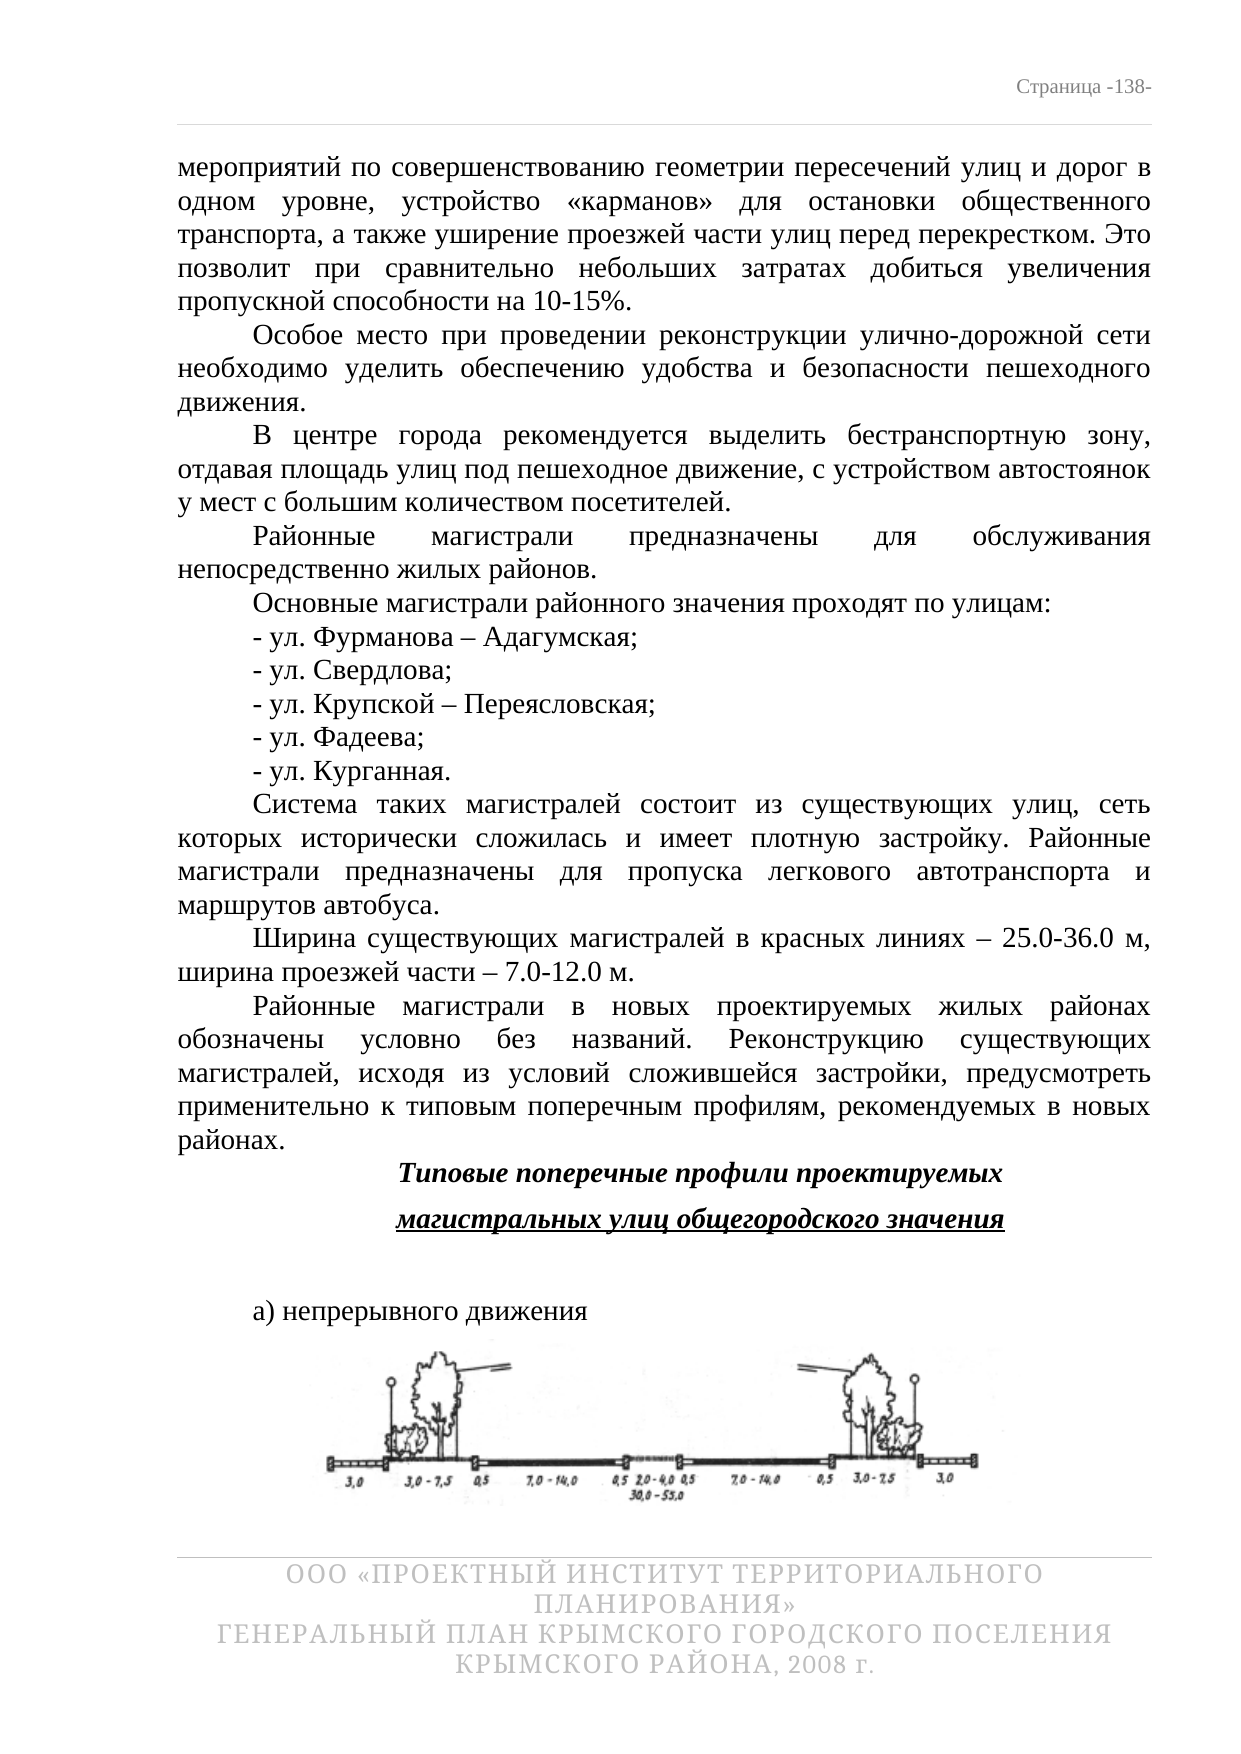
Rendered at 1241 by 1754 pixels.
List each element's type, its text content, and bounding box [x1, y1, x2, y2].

text - ул. Фурманова – Адагумская; [177, 619, 1152, 652]
text Основные магистрали районного значения проходят по улицам: [177, 585, 1152, 619]
text Особое место при проведении реконструкции улично-дорожной сети необходимо уделить обеспечению удобства и безопасности пешеходного движения. [177, 317, 1152, 417]
text Ширина существующих магистралей в красных линиях – 25.0-36.0 м, ширина проезжей части – 7.0-12.0 м. [177, 921, 1152, 988]
text а) непрерывного движения [177, 1293, 1152, 1327]
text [177, 149, 1152, 317]
text - ул. Курганная. [177, 753, 1152, 786]
text Районные магистрали в новых проектируемых жилых районах обозначены условно без названий. Реконструкцию существующих магистралей, исходя из условий сложившейся застройки, предусмотреть применительно к типовым поперечным профилям, рекомендуемых в новых районах. [177, 988, 1152, 1155]
picture [308, 1339, 1021, 1506]
text Система таких магистралей состоит из существующих улиц, сеть которых исторически сложилась и имеет плотную застройку. Районные магистрали предназначены для пропуска легкового автотранспорта и маршрутов автобуса. [177, 786, 1152, 921]
text Типовые поперечные профили проектируемых [177, 1155, 1152, 1189]
text В центре города рекомендуется выделить бестранспортную зону, отдавая площадь улиц под пешеходное движение, с устройством автостоянок у мест с большим количеством посетителей. [177, 417, 1152, 518]
text магистральных улиц общегородского значения [177, 1201, 1152, 1235]
text - ул. Крупской – Переясловская; [177, 686, 1152, 719]
text - ул. Свердлова; [177, 652, 1152, 686]
text - ул. Фадеева; [177, 719, 1152, 753]
text Районные магистрали предназначены для обслуживания непосредственно жилых районов. [177, 518, 1152, 585]
